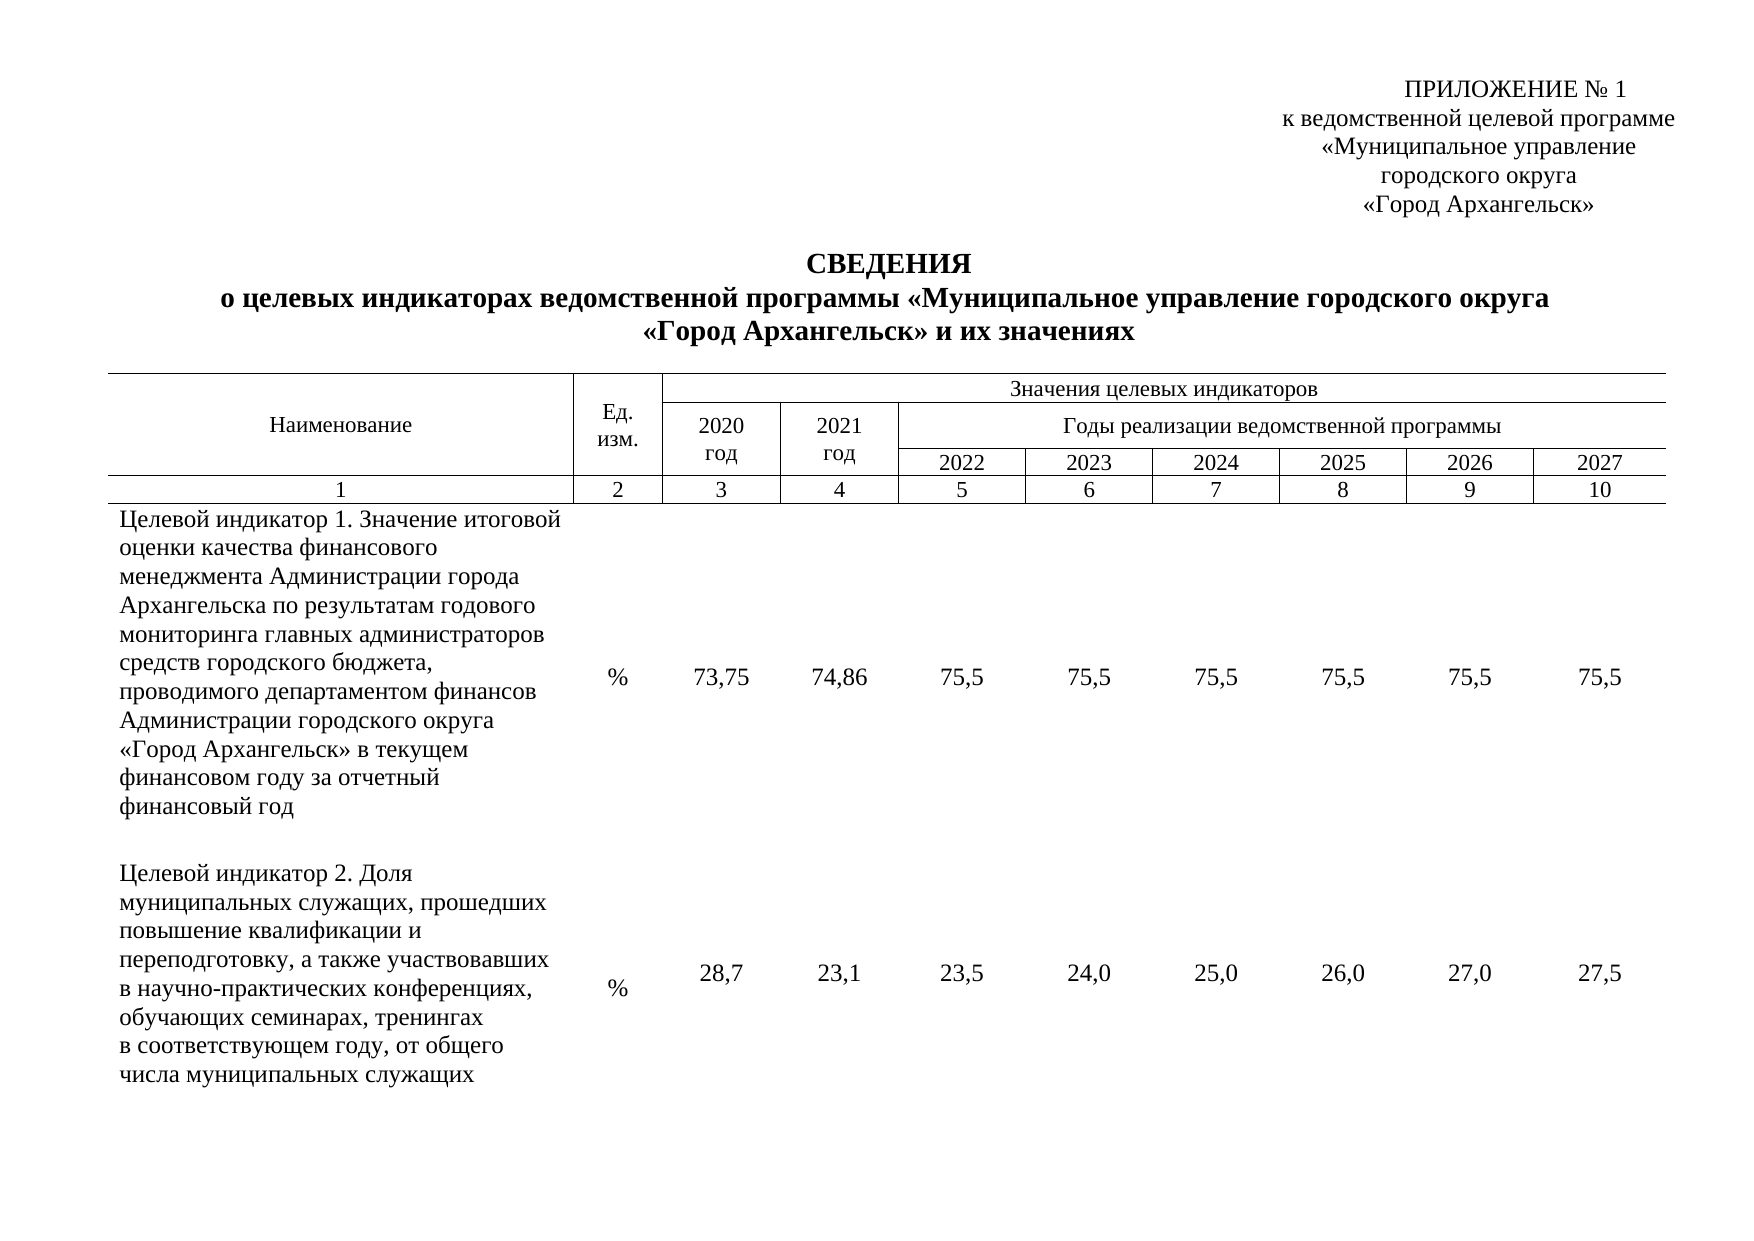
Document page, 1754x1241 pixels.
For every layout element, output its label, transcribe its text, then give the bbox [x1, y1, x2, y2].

text ПРИЛОЖЕНИЕ № 1 [1274, 74, 1683, 103]
table_cell 74,86 [780, 504, 898, 849]
text «Город Архангельск» [1274, 189, 1683, 218]
table_header Значения целевых индикаторов [663, 374, 1666, 402]
table_cell Целевой индикатор 2. Доля муниципальных служащих, прошедших повышение квалификации и переподготовку, а также участвовавших в научно-практических конференциях, обучающих семинарах, тренингах в соответствующем году, от общего числа муниципальных служащих [108, 849, 573, 1097]
text «Муниципальное управление [1274, 131, 1683, 160]
table_header Наименование [108, 374, 573, 475]
text к ведомственной целевой программе [1274, 103, 1683, 131]
table_cell 7 [1153, 476, 1279, 503]
table_cell 2020 год [663, 403, 780, 475]
text СВЕДЕНИЯ [94, 246, 1683, 280]
table_cell 2023 [1026, 449, 1152, 475]
table_cell 5 [899, 476, 1025, 503]
table_cell 6 [1026, 476, 1152, 503]
table_cell 25,0 [1153, 849, 1279, 1097]
table_cell % [574, 504, 662, 849]
table_cell 23,1 [780, 849, 898, 1097]
table_cell 2026 [1407, 449, 1533, 475]
table_cell 9 [1407, 476, 1533, 503]
text городского округа [1274, 160, 1683, 189]
table_cell 75,5 [1406, 504, 1533, 849]
table_cell 28,7 [662, 849, 780, 1097]
table_cell 2024 [1153, 449, 1279, 475]
table_cell 73,75 [662, 504, 780, 849]
table_cell 2 [574, 476, 662, 503]
table_cell 10 [1534, 476, 1666, 503]
table_cell 26,0 [1279, 849, 1406, 1097]
table_cell Целевой индикатор 1. Значение итоговой оценки качества финансового менеджмента Администрации города Архангельска по результатам годового мониторинга главных администраторов средств городского бюджета, проводимого департаментом финансов Администрации городского округа «Город Архангельск» в текущем финансовом году за отчетный финансовый год [108, 504, 573, 849]
table_cell 75,5 [1533, 504, 1666, 849]
table_cell 75,5 [1279, 504, 1406, 849]
table_cell % [574, 849, 662, 1097]
table_header Ед. изм. [574, 374, 662, 475]
table_cell 24,0 [1025, 849, 1152, 1097]
table_cell 2021 год [781, 403, 898, 475]
table_cell 27,0 [1406, 849, 1533, 1097]
table_cell 75,5 [1025, 504, 1152, 849]
table_cell 2025 [1280, 449, 1406, 475]
table_cell 4 [781, 476, 898, 503]
table_cell 27,5 [1533, 849, 1666, 1097]
table_cell 75,5 [1153, 504, 1279, 849]
table_cell 2027 [1534, 449, 1666, 475]
table_cell 1 [108, 476, 573, 503]
table_cell 2022 [899, 449, 1025, 475]
table_cell 23,5 [898, 849, 1025, 1097]
table_cell 8 [1280, 476, 1406, 503]
table_cell 3 [663, 476, 780, 503]
table_cell 75,5 [898, 504, 1025, 849]
text о целевых индикаторах ведомственной программы «Муниципальное управление городского округа «Город Архангельск» и их значениях [94, 280, 1683, 347]
table_cell Годы реализации ведомственной программы [899, 403, 1666, 448]
